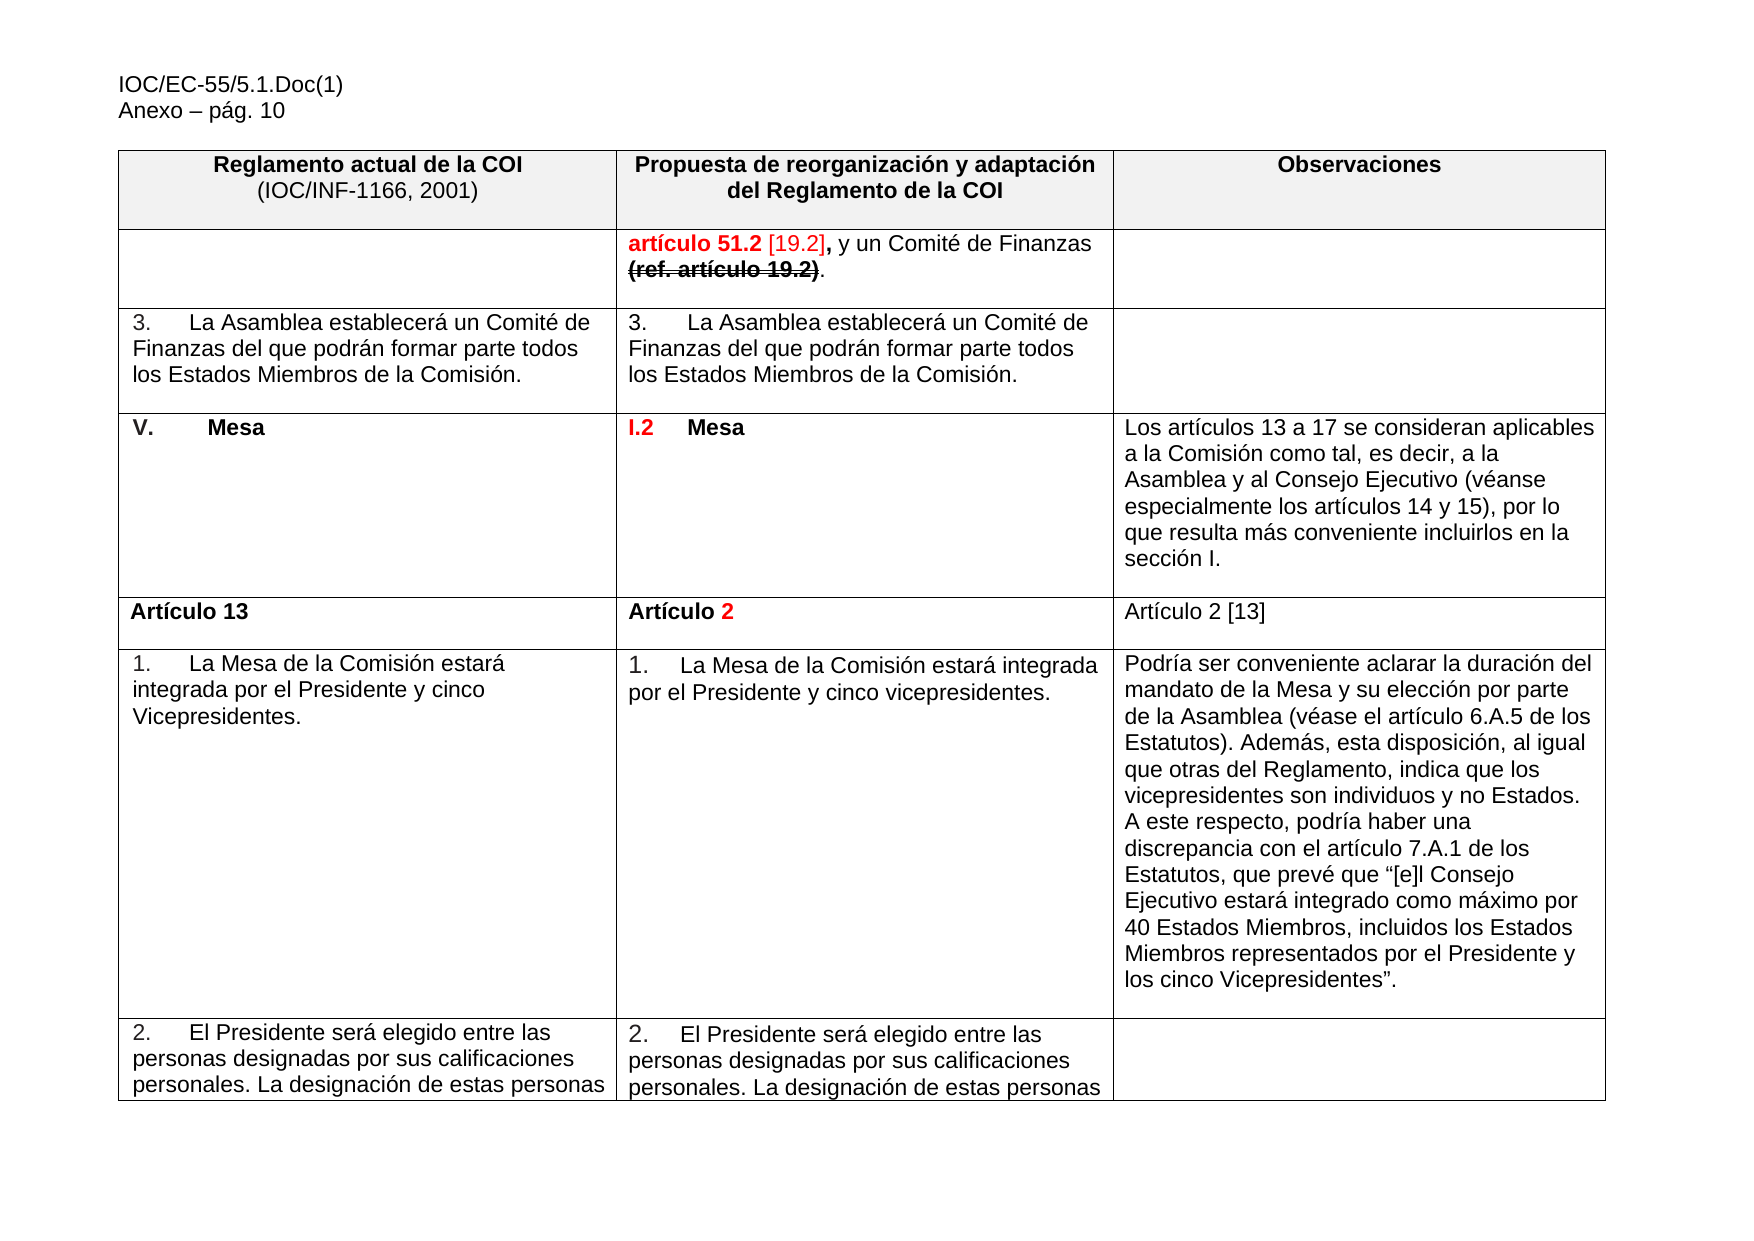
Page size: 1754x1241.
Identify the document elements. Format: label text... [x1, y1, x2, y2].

table_cell La Asamblea establecerá un Comité de Finanzas del que podrán formar parte todos los Estados Miembros de la Comisión. [617, 309, 1113, 412]
table_cell I.2 Mesa [617, 414, 1113, 597]
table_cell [617, 230, 1113, 307]
table_cell Artículo 2 [13] [1114, 598, 1605, 649]
table_header Reglamento actual de la COI (IOC/INF-1166, 2001) [119, 151, 616, 229]
table_cell La Mesa de la Comisión estará integrada por el Presidente y cinco vicepresidentes. [617, 650, 1113, 1018]
table_cell Mesa [119, 414, 616, 597]
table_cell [119, 1019, 616, 1100]
table_header Observaciones [1114, 151, 1605, 229]
table_cell [1114, 1019, 1605, 1100]
table_cell Artículo 2 [617, 598, 1113, 649]
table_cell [119, 230, 616, 307]
table_cell [1114, 230, 1605, 307]
table_cell Artículo 13 [119, 598, 616, 649]
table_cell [617, 1019, 1113, 1100]
table_cell La Mesa de la Comisión estará integrada por el Presidente y cinco Vicepresidentes. [119, 650, 616, 1018]
table_cell Podría ser conveniente aclarar la duración del mandato de la Mesa y su elección por parte de la Asamblea (véase el artículo 6.A.5 de los Estatutos). Además, esta disposición, al igual que otras del Reglamento, indica que los vicepresidentes son individuos y no Estados. A este respecto, podría haber una discrepancia con el artículo 7.A.1 de los Estatutos, que prevé que “[e]l Consejo Ejecutivo estará integrado como máximo por 40 Estados Miembros, incluidos los Estados Miembros representados por el Presidente y los cinco Vicepresidentes”. [1114, 650, 1605, 1018]
table_cell La Asamblea establecerá un Comité de Finanzas del que podrán formar parte todos los Estados Miembros de la Comisión. [119, 309, 616, 412]
table_header Propuesta de reorganización y adaptación del Reglamento de la COI [617, 151, 1113, 229]
table_cell Los artículos 13 a 17 se consideran aplicables a la Comisión como tal, es decir, a la Asamblea y al Consejo Ejecutivo (véanse especialmente los artículos 14 y 15), por lo que resulta más conveniente incluirlos en la sección I. [1114, 414, 1605, 597]
table_cell [1114, 309, 1605, 412]
